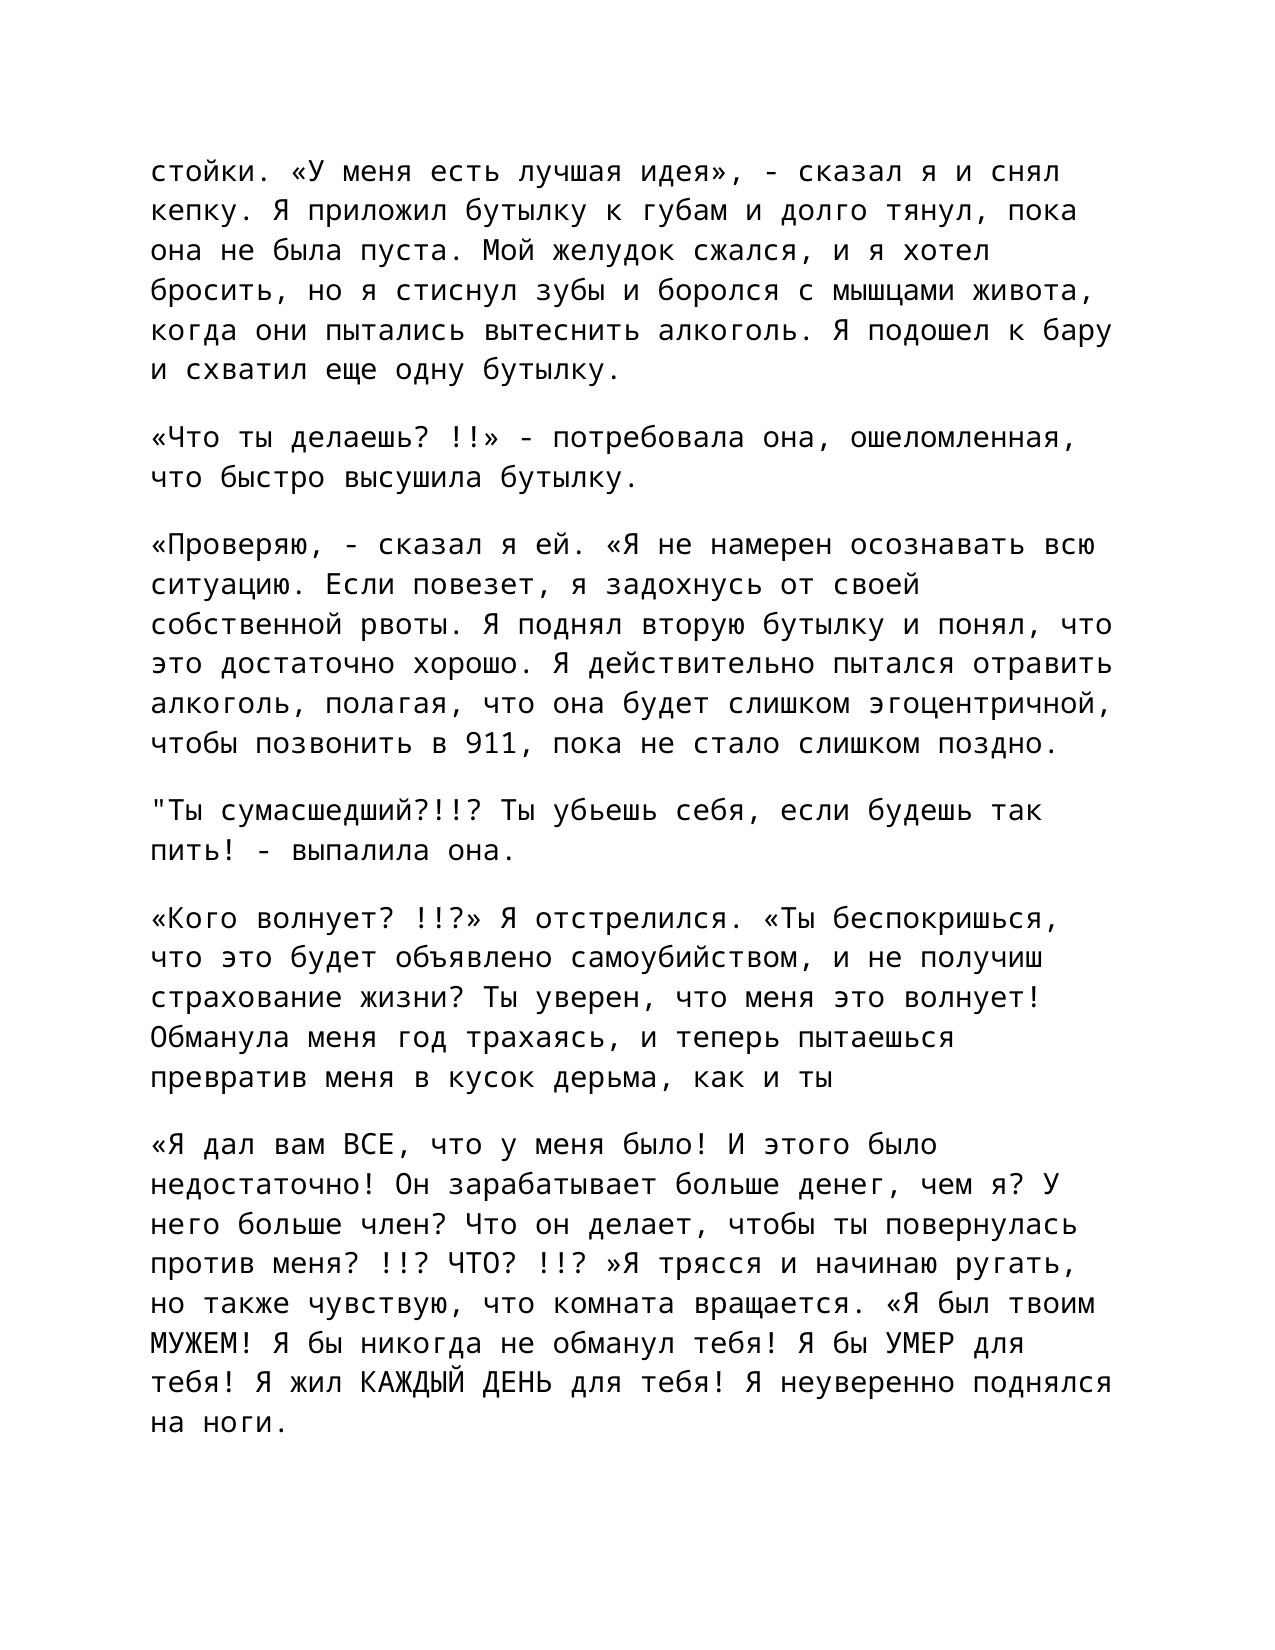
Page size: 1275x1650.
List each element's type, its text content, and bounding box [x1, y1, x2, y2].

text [150, 150, 1125, 388]
text «Что ты делаешь? !!» - потребовала она, ошеломленная, что быстро высушила бутылку. [150, 416, 1125, 496]
text "Ты сумасшедший?!!? Ты убьешь себя, если будешь так пить! - выпалила она. [150, 790, 1125, 869]
text «Проверяю, - сказал я ей. «Я не намерен осознавать всю ситуацию. Если повезет, я задохнусь от своей собственной рвоты. Я поднял вторую бутылку и понял, что это достаточно хорошо. Я действительно пытался отравить алкоголь, полагая, что она будет слишком эгоцентричной, чтобы позвонить в 911, пока не стало слишком поздно. [150, 523, 1125, 762]
text «Кого волнует? !!?» Я отстрелился. «Ты беспокришься, что это будет объявлено самоубийством, и не получиш страхование жизни? Ты уверен, что меня это волнует! Обманула меня год трахаясь, и теперь пытаешься превратив меня в кусок дерьма, как и ты [150, 897, 1125, 1096]
text «Я дал вам ВСЕ, что у меня было! И этого было недостаточно! Он зарабатывает больше денег, чем я? У него больше член? Что он делает, чтобы ты повернулась против меня? !!? ЧТО? !!? »Я трясся и начинаю ругать, но также чувствую, что комната вращается. «Я был твоим МУЖЕМ! Я бы никогда не обманул тебя! Я бы УМЕР для тебя! Я жил КАЖДЫЙ ДЕНЬ для тебя! Я неуверенно поднялся на ноги. [150, 1123, 1125, 1441]
